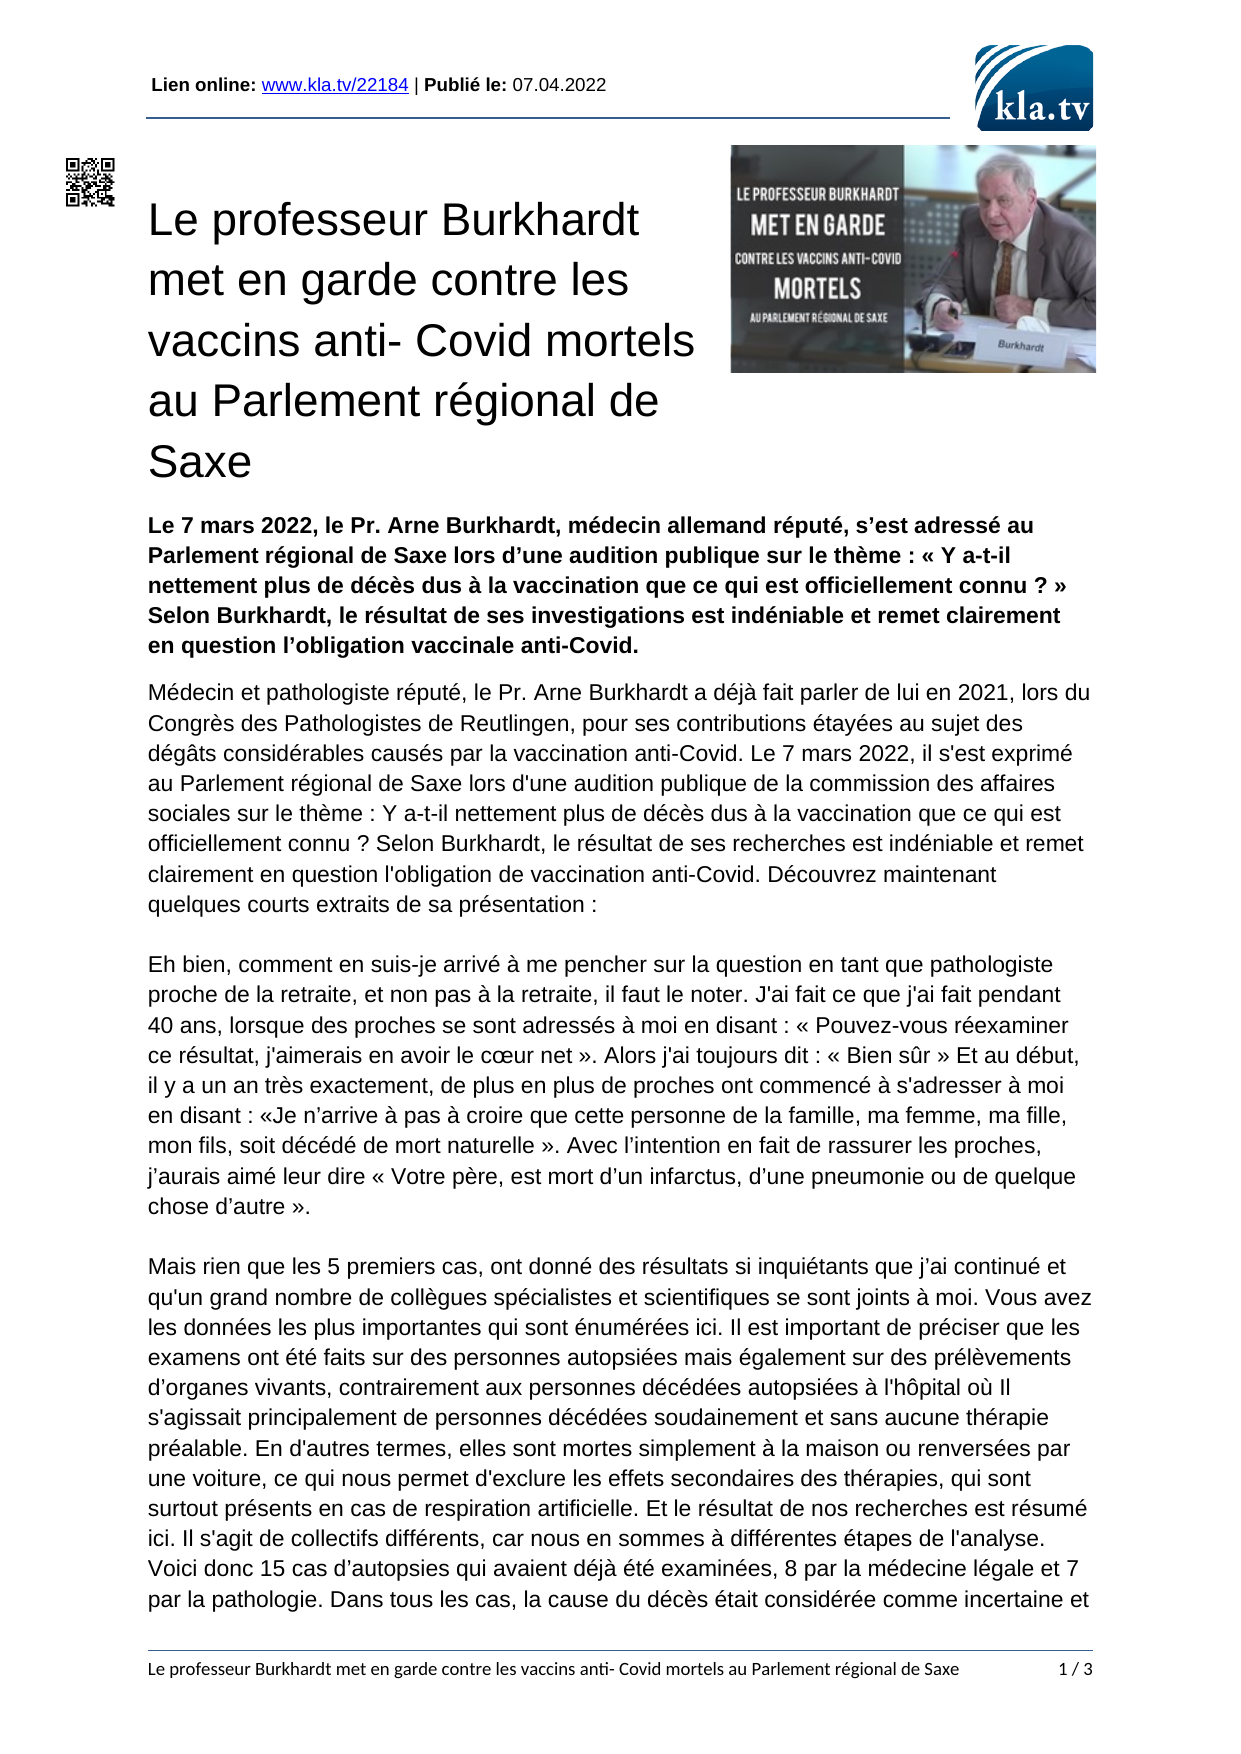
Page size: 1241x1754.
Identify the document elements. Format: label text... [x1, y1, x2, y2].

text Le professeur Burkhardt met en garde contre les vaccins anti- Covid mortels au Parlement régional de Saxe [148, 192, 1093, 487]
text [148, 679, 1093, 1612]
text Le 7 mars 2022, le Pr. Arne Burkhardt, médecin allemand réputé, s’est adressé au Parlement régional de Saxe lors d’une audition publique sur le thème : « Y a-t-il nettement plus de décès dus à la vaccination que ce qui est officiellement connu ? » Selon Burkhardt, le résultat de ses investigations est indéniable et remet clairement en question l’obligation vaccinale anti-Covid. [148, 512, 1093, 659]
